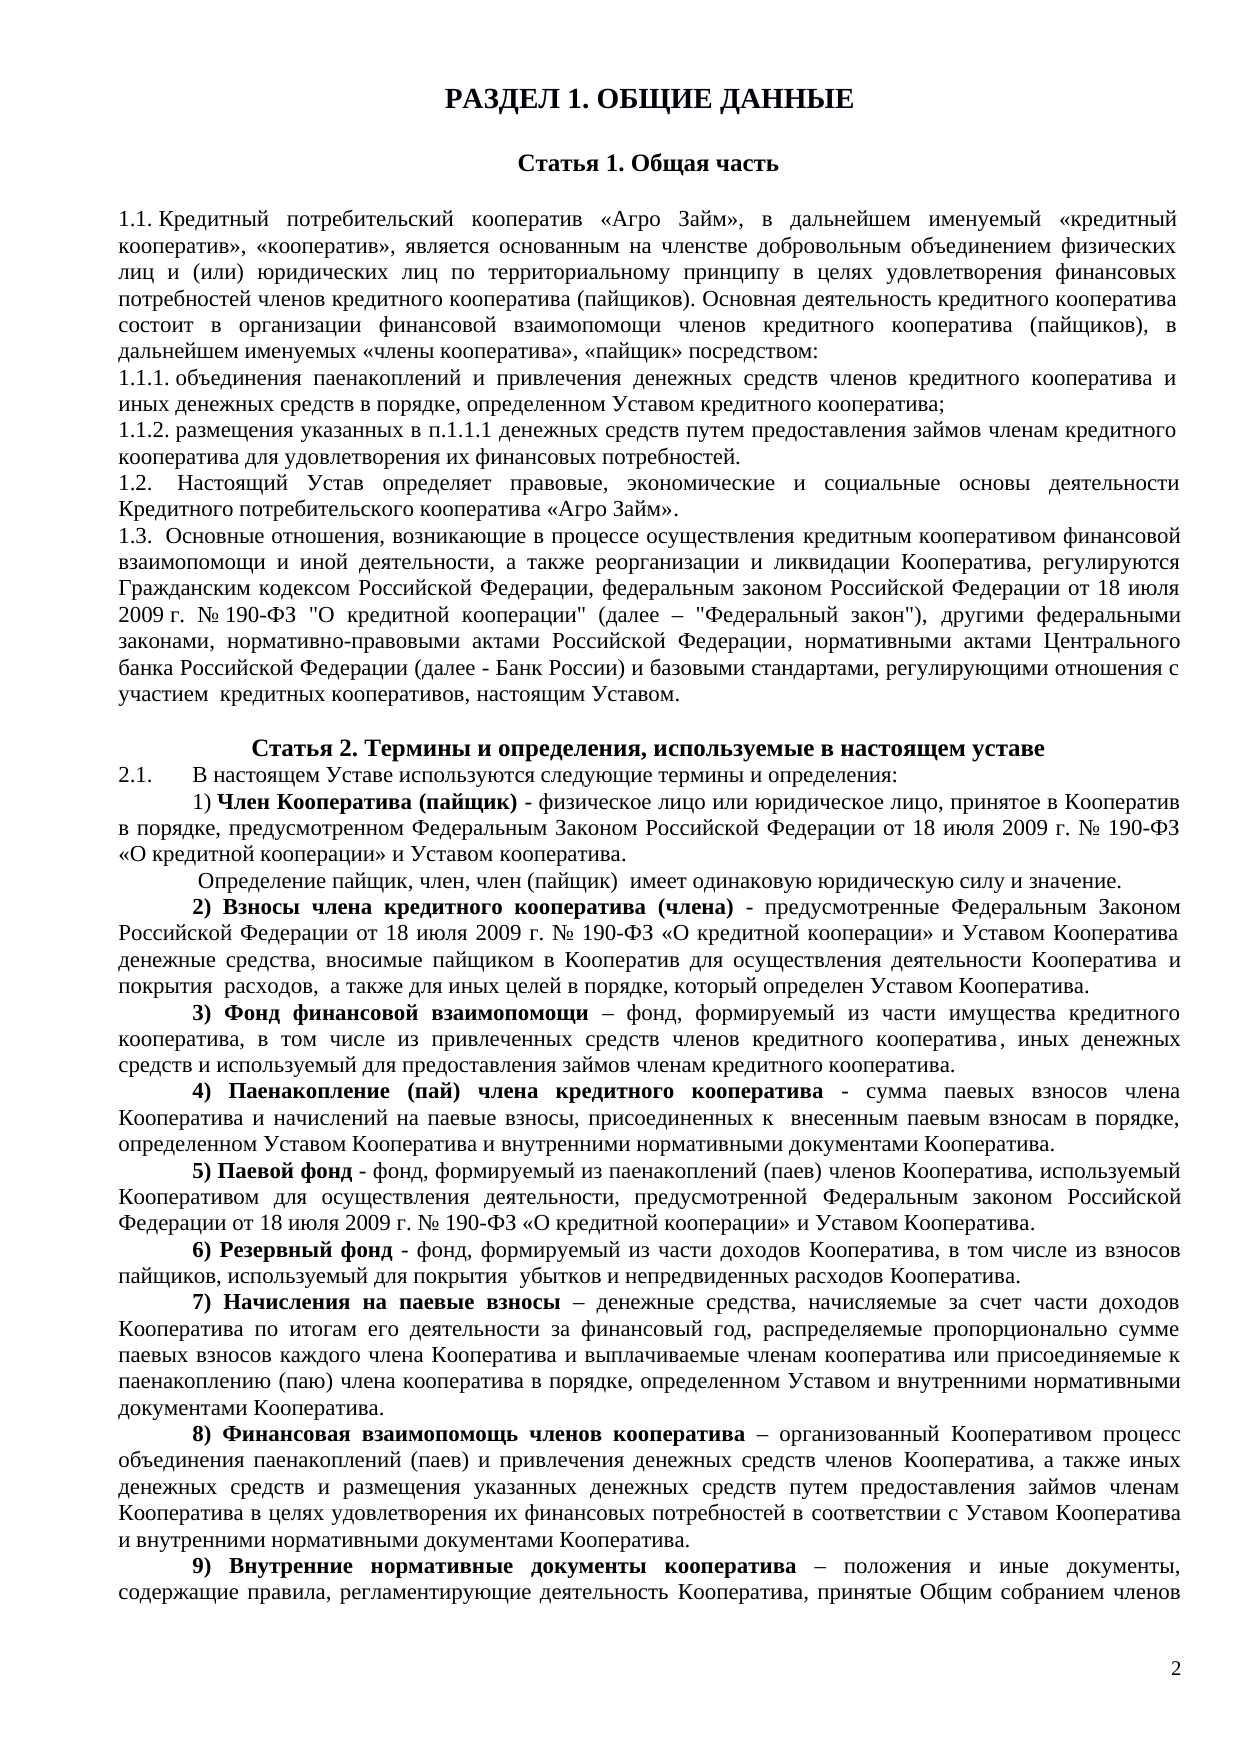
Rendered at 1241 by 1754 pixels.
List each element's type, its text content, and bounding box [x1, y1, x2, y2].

text 6) Резервный фонд - фонд, формируемый из части доходов Кооператива, в том числе из взносов пайщиков, используемый для покрытия убытков и непредвиденных расходов Кооператива. [118, 1236, 1181, 1288]
text Статья 2. Термины и определения, используемые в настоящем уставе [118, 733, 1178, 761]
list размещения указанных в п.1.1.1 денежных средств путем предоставления займов членам кредитного кооператива для удовлетворения их финансовых потребностей. [118, 416, 1178, 469]
list объединения паенакоплений и привлечения денежных средств членов кредитного кооператива и иных денежных средств в порядке, определенном Уставом кредитного кооператива; [118, 364, 1178, 416]
list Член Кооператива (пайщик) - физическое лицо или юридическое лицо, принятое в Кооператив в порядке, предусмотренном Федеральным Законом Российской Федерации от 18 июля 2009 г. № 190-ФЗ «О кредитной кооперации» и Уставом кооператива. [118, 788, 1181, 867]
list Кредитный потребительский кооператив «Агро Займ», в дальнейшем именуемый «кредитный кооператив», «кооператив», является основанным на членстве добровольным объединением физических лиц и (или) юридических лиц по территориальному принципу в целях удовлетворения финансовых потребностей членов кредитного кооператива (пайщиков). Основная деятельность кредитного кооператива состоит в организации финансовой взаимопомощи членов кредитного кооператива (пайщиков), в дальнейшем именуемых «члены кооператива», «пайщик» посредством: [118, 206, 1178, 364]
list Основные отношения, возникающие в процессе осуществления кредитным кооперативом финансовой взаимопомощи и иной деятельности, а также реорганизации и ликвидации Кооператива, регулируются Гражданским кодексом Российской Федерации, федеральным законом Российской Федерации от 18 июля 2009 г. № 190-ФЗ "О кредитной кооперации" (далее – "Федеральный закон"), другими федеральными законами, нормативно-правовыми актами Российской Федерации, нормативными актами Центрального банка Российской Федерации (далее - Банк России) и базовыми стандартами, регулирующими отношения с участием кредитных кооперативов, настоящим Уставом. [118, 522, 1181, 706]
text 5) Паевой фонд - фонд, формируемый из паенакоплений (паев) членов Кооператива, используемый Кооперативом для осуществления деятельности, предусмотренной Федеральным законом Российской Федерации от 18 июля 2009 г. № 190-ФЗ «О кредитной кооперации» и Уставом Кооператива. [118, 1157, 1181, 1236]
text Статья 1. Общая часть [118, 148, 1178, 177]
text РАЗДЕЛ 1. ОБЩИЕ ДАННЫЕ [118, 81, 1181, 114]
list Настоящий Устав определяет правовые, экономические и социальные основы деятельности Кредитного потребительского кооператива «Агро Займ». [118, 469, 1181, 522]
text Определение пайщик, член, член (пайщик) имеет одинаковую юридическую силу и значение. [118, 867, 1181, 893]
list В настоящем Уставе используются следующие термины и определения: [118, 761, 1181, 788]
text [118, 1552, 1181, 1605]
text 2) Взносы члена кредитного кооператива (члена) - предусмотренные Федеральным Законом Российской Федерации от 18 июля 2009 г. № 190-ФЗ «О кредитной кооперации» и Уставом Кооператива денежные средства, вносимые пайщиком в Кооператив для осуществления деятельности Кооператива и покрытия расходов, а также для иных целей в порядке, который определен Уставом Кооператива. [118, 893, 1181, 998]
text 3) Фонд финансовой взаимопомощи – фонд, формируемый из части имущества кредитного кооператива, в том числе из привлеченных средств членов кредитного кооператива, иных денежных средств и используемый для предоставления займов членам кредитного кооператива. [118, 998, 1181, 1078]
text 4) Паенакопление (пай) члена кредитного кооператива - сумма паевых взносов члена Кооператива и начислений на паевые взносы, присоединенных к внесенным паевым взносам в порядке, определенном Уставом Кооператива и внутренними нормативными документами Кооператива. [118, 1078, 1181, 1157]
text 8) Финансовая взаимопомощь членов кооператива – организованный Кооперативом процесс объединения паенакоплений (паев) и привлечения денежных средств членов Кооператива, а также иных денежных средств и размещения указанных денежных средств путем предоставления займов членам Кооператива в целях удовлетворения их финансовых потребностей в соответствии с Уставом Кооператива и внутренними нормативными документами Кооператива. [118, 1420, 1181, 1552]
text 7) Начисления на паевые взносы – денежные средства, начисляемые за счет части доходов Кооператива по итогам его деятельности за финансовый год, распределяемые пропорционально сумме паевых взносов каждого члена Кооператива и выплачиваемые членам кооператива или присоединяемые к паенакоплению (паю) члена кооператива в порядке, определенном Уставом и внутренними нормативными документами Кооператива. [118, 1288, 1181, 1420]
